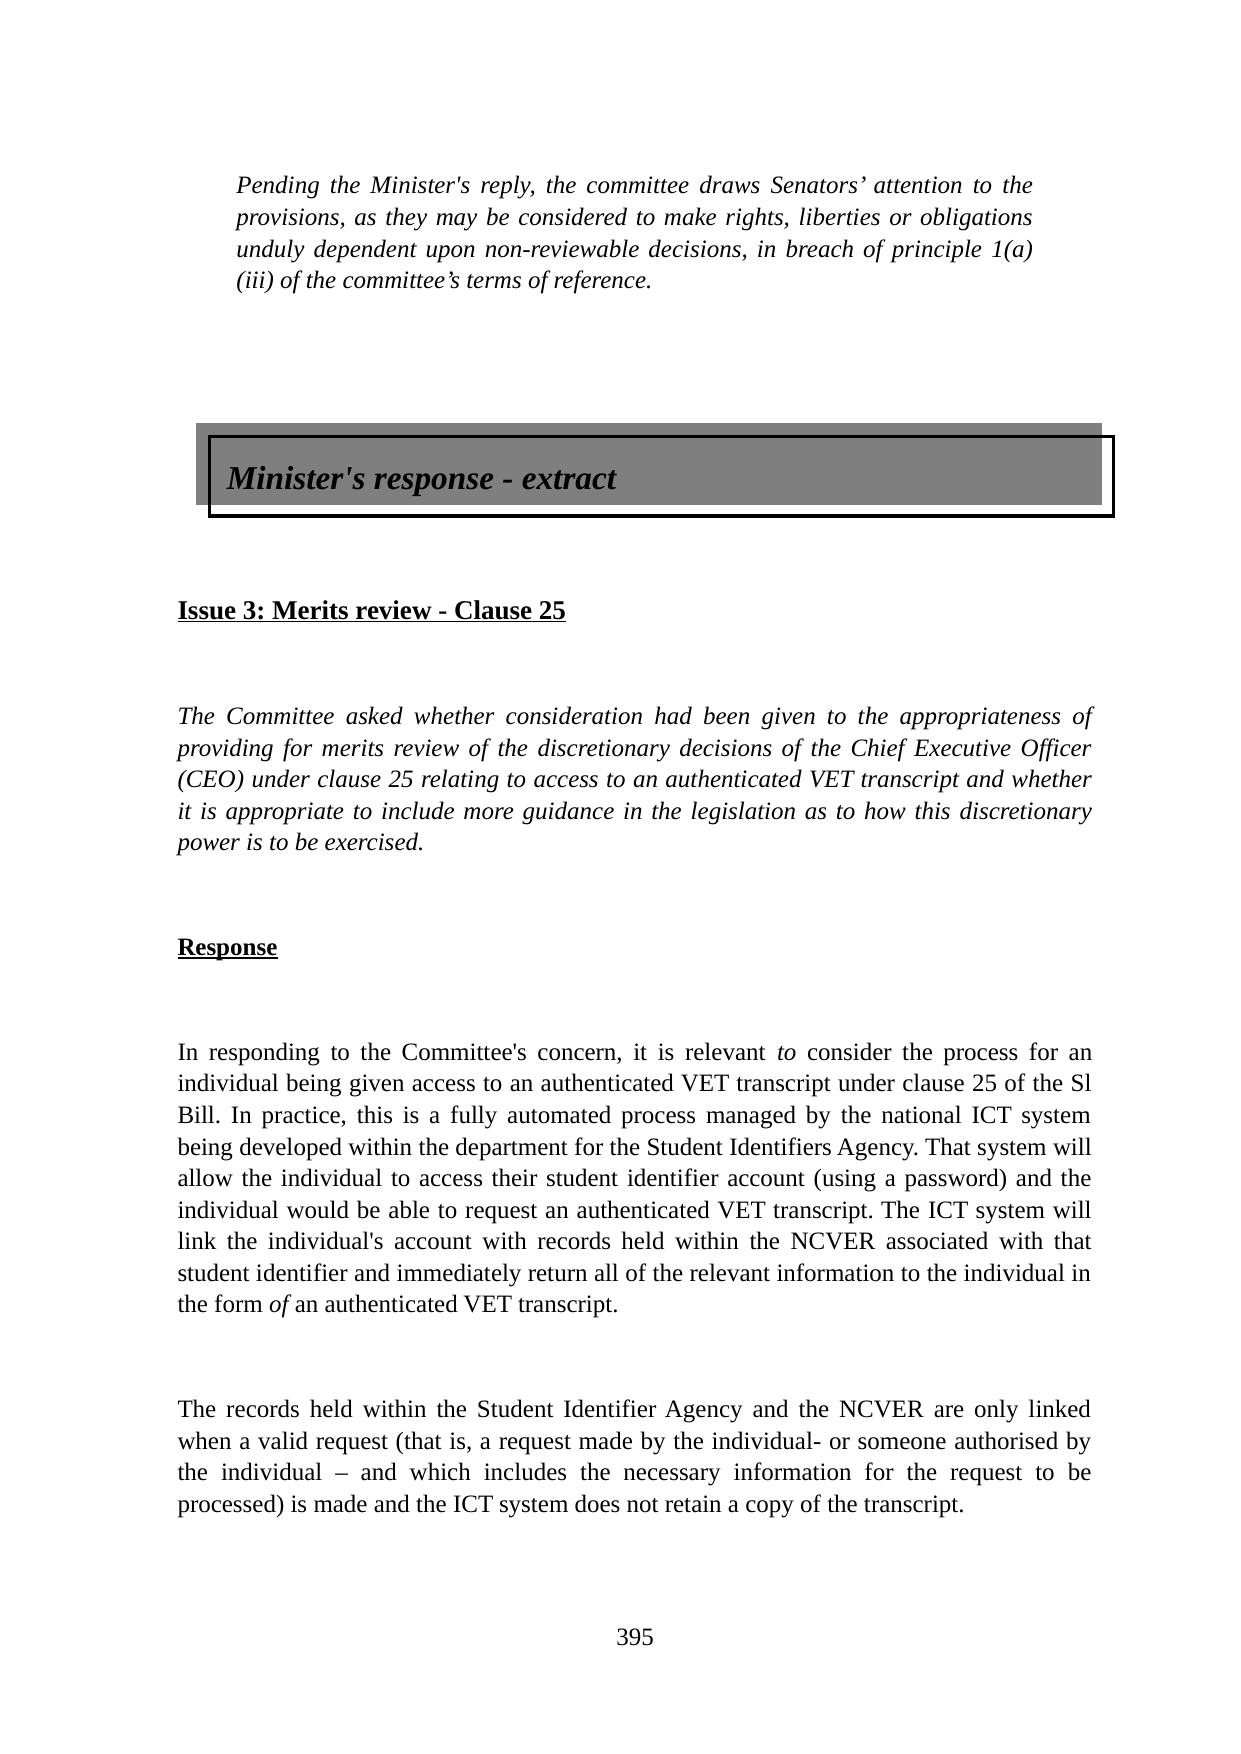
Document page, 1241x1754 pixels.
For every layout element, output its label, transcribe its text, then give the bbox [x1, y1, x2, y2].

text In responding to the Committee's concern, it is relevant to consider the process for an individual being given access to an authenticated VET transcript under clause 25 of the Sl Bill. In practice, this is a fully automated process managed by the national ICT system being developed within the department for the Student Identifiers Agency. That system will allow the individual to access their student identifier account (using a password) and the individual would be able to request an authenticated VET transcript. The ICT system will link the individual's account with records held within the NCVER associated with that student identifier and immediately return all of the relevant information to the individual in the form of an authenticated VET transcript. [177, 1037, 1092, 1318]
text The Committee asked whether consideration had been given to the appropriateness of providing for merits review of the discretionary decisions of the Chief Executive Officer (CEO) under clause 25 relating to access to an authenticated VET transcript and whether it is appropriate to include more guidance in the legislation as to how this discretionary power is to be exercised. [177, 701, 1092, 856]
text Response [177, 932, 1092, 961]
text Pending the Minister's reply, the committee draws Senators’ attention to the provisions, as they may be considered to make rights, liberties or obligations unduly dependent upon non-reviewable decisions, in breach of principle 1(a)(iii) of the committee’s terms of reference. [236, 171, 1033, 294]
text The records held within the Student Identifier Agency and the NCVER are only linked when a valid request (that is, a request made by the individual- or someone authorised by the individual – and which includes the necessary information for the request to be processed) is made and the ICT system does not retain a copy of the transcript. [177, 1394, 1092, 1518]
text Issue 3: Merits review - Clause 25 [177, 594, 1092, 625]
